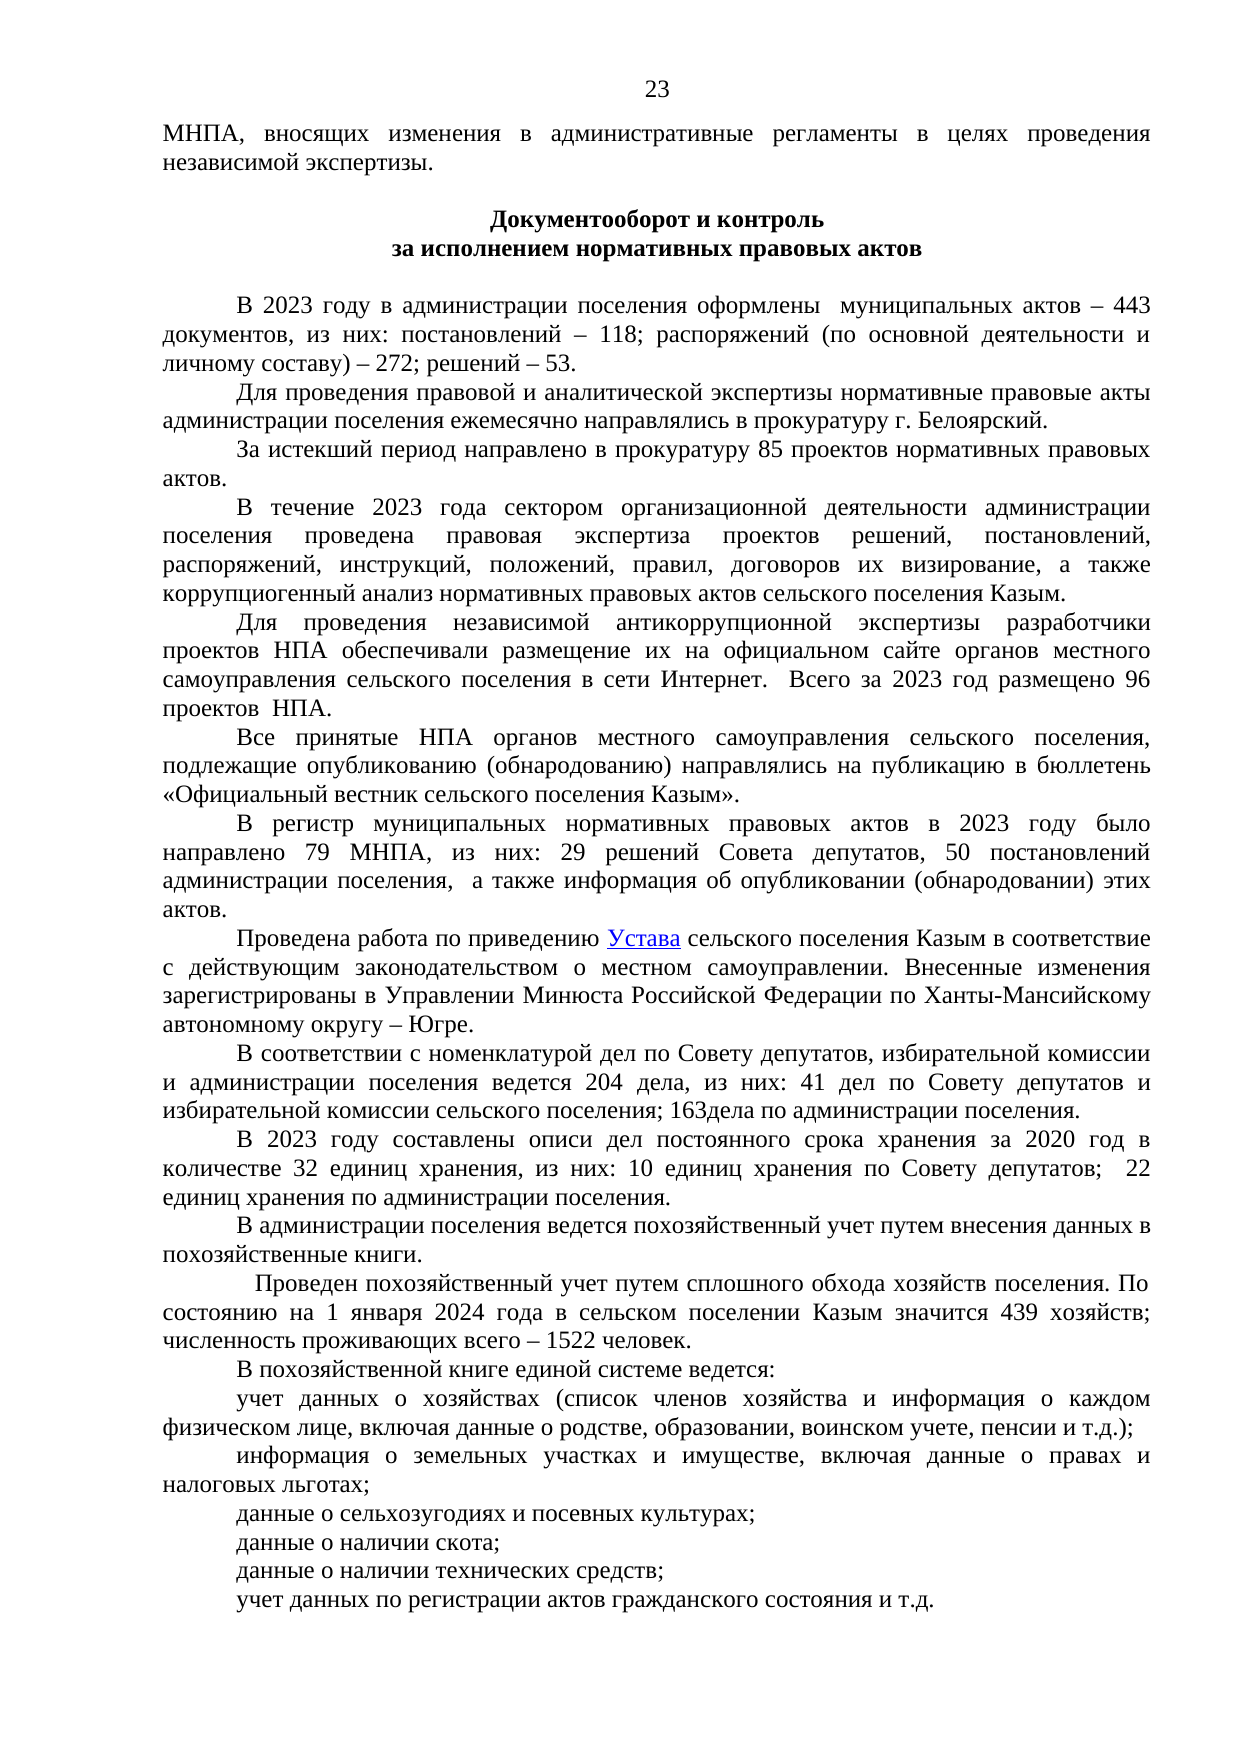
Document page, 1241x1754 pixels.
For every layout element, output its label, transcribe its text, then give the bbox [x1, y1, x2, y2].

text В 2023 году составлены описи дел постоянного срока хранения за 2020 год в количестве 32 единиц хранения, из них: 10 единиц хранения по Совету депутатов; 22 единиц хранения по администрации поселения. [162, 1124, 1152, 1211]
text данные о наличии технических средств; [162, 1556, 1152, 1584]
text В соответствии с номенклатурой дел по Совету депутатов, избирательной комиссии и администрации поселения ведется 204 дела, из них: 41 дел по Совету депутатов и избирательной комиссии сельского поселения; 163дела по администрации поселения. [162, 1038, 1152, 1124]
text В похозяйственной книге единой системе ведется: [162, 1354, 1152, 1383]
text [162, 118, 1152, 176]
text учет данных по регистрации актов гражданского состояния и т.д. [162, 1584, 1152, 1613]
text Проведена работа по приведению Устава сельского поселения Казым в соответствие с действующим законодательством о местном самоуправлении. Внесенные изменения зарегистрированы в Управлении Минюста Российской Федерации по Ханты-Мансийскому автономному округу – Югре. [162, 923, 1152, 1038]
text данные о наличии скота; [162, 1527, 1152, 1556]
text за исполнением нормативных правовых актов [162, 233, 1152, 262]
text В администрации поселения ведется похозяйственный учет путем внесения данных в похозяйственные книги. [162, 1211, 1152, 1268]
text Все принятые НПА органов местного самоуправления сельского поселения, подлежащие опубликованию (обнародованию) направлялись на публикацию в бюллетень «Официальный вестник сельского поселения Казым». [162, 722, 1152, 808]
text В регистр муниципальных нормативных правовых актов в 2023 году было направлено 79 МНПА, из них: 29 решений Совета депутатов, 50 постановлений администрации поселения, а также информация об опубликовании (обнародовании) этих актов. [162, 808, 1152, 923]
text За истекший период направлено в прокуратуру 85 проектов нормативных правовых актов. [162, 434, 1152, 492]
text Документооборот и контроль [162, 204, 1152, 233]
text В течение 2023 года сектором организационной деятельности администрации поселения проведена правовая экспертиза проектов решений, постановлений, распоряжений, инструкций, положений, правил, договоров их визирование, а также коррупциогенный анализ нормативных правовых актов сельского поселения Казым. [162, 492, 1152, 607]
text Проведен похозяйственный учет путем сплошного обхода хозяйств поселения. По состоянию на 1 января 2024 года в сельском поселении Казым значится 439 хозяйств; численность проживающих всего – 1522 человек. [162, 1268, 1152, 1354]
text данные о сельхозугодиях и посевных культурах; [162, 1498, 1152, 1527]
text учет данных о хозяйствах (список членов хозяйства и информация о каждом физическом лице, включая данные о родстве, образовании, воинском учете, пенсии и т.д.); [162, 1383, 1152, 1441]
text В 2023 году в администрации поселения оформлены муниципальных актов – 443 документов, из них: постановлений – 118; распоряжений (по основной деятельности и личному составу) – 272; решений – 53. [162, 291, 1152, 377]
text информация о земельных участках и имуществе, включая данные о правах и налоговых льготах; [162, 1441, 1152, 1498]
text Для проведения правовой и аналитической экспертизы нормативные правовые акты администрации поселения ежемесячно направлялись в прокуратуру г. Белоярский. [162, 377, 1152, 434]
text Для проведения независимой антикоррупционной экспертизы разработчики проектов НПА обеспечивали размещение их на официальном сайте органов местного самоуправления сельского поселения в сети Интернет. Всего за 2023 год размещено 96 проектов НПА. [162, 607, 1152, 722]
